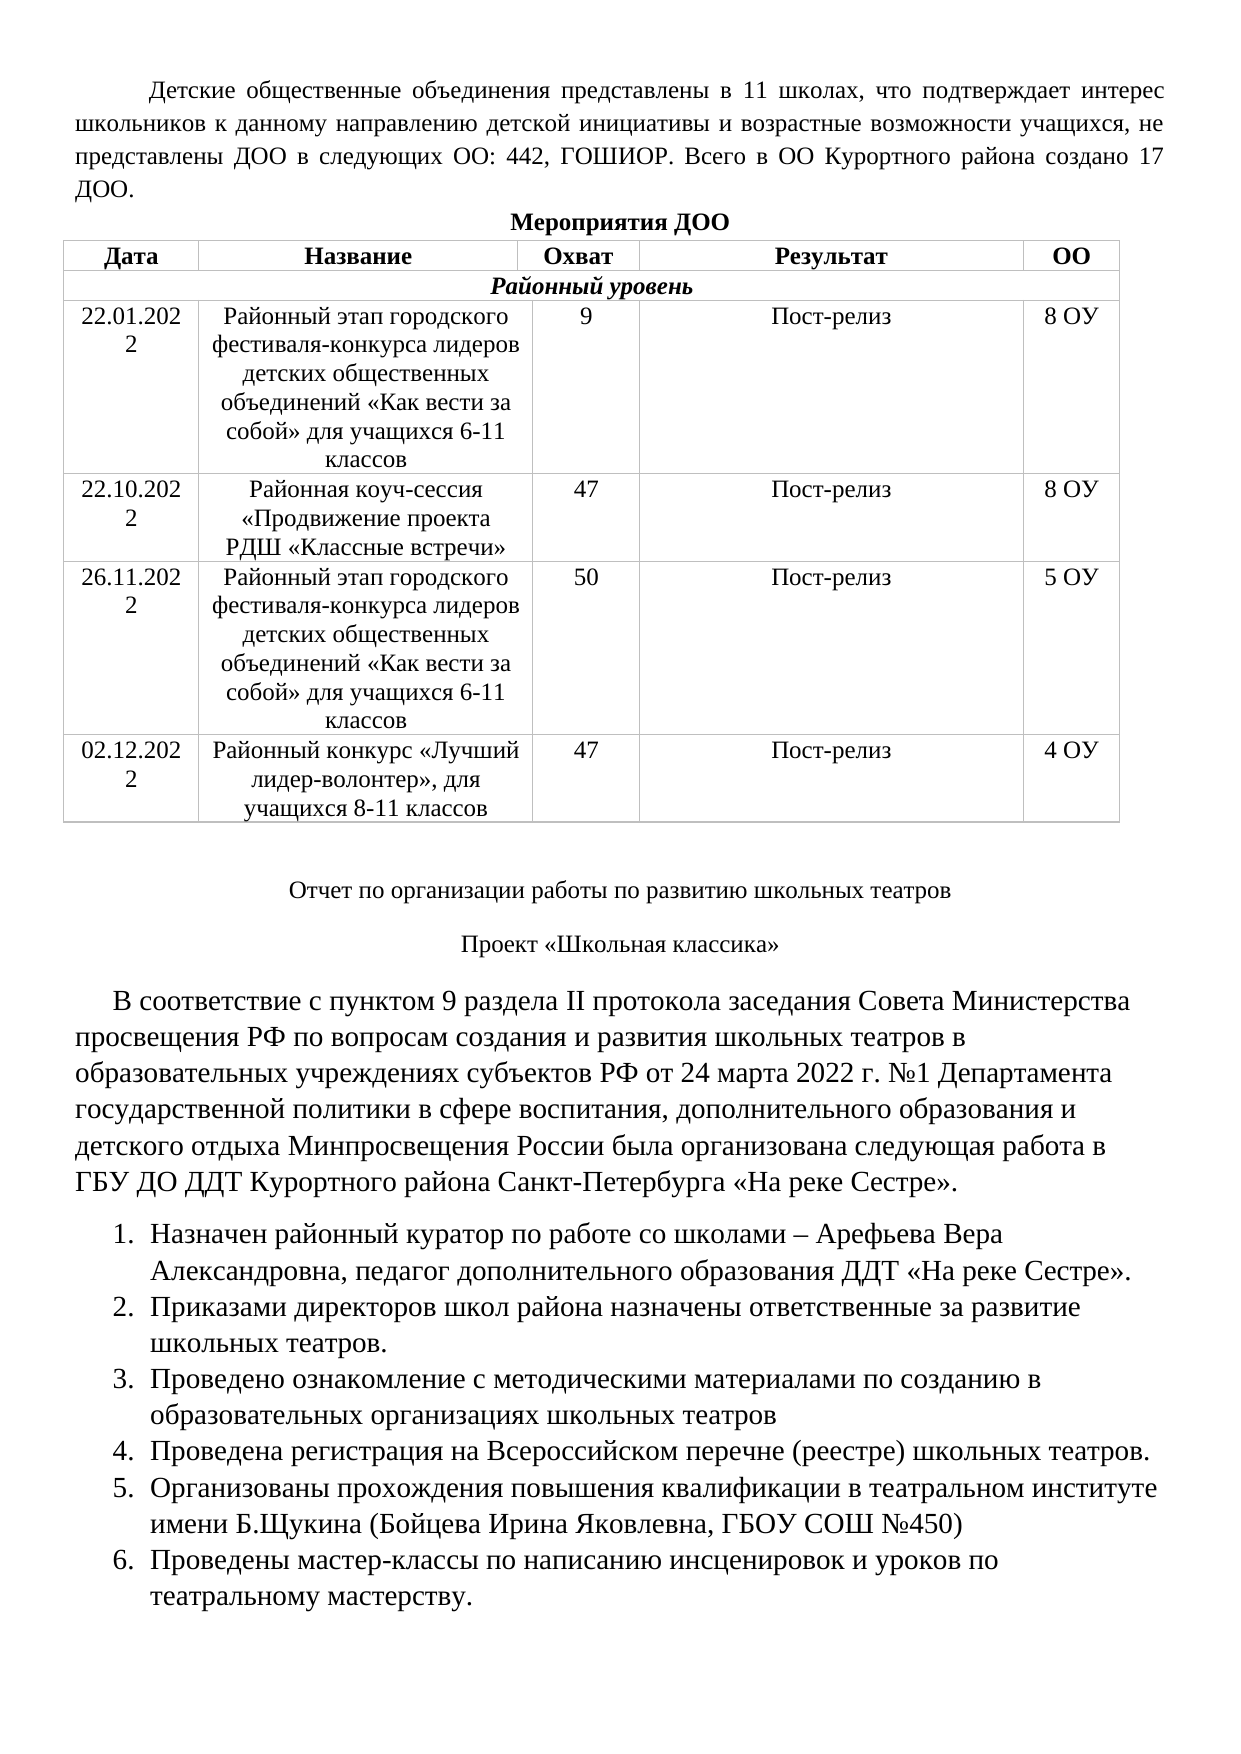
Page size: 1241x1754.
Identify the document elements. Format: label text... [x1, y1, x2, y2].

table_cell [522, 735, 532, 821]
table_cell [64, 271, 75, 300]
table_cell 8 ОУ [1024, 474, 1119, 561]
text Детские общественные объединения представлены в 11 школах, что подтверждает интерес школьников к данному направлению детской инициативы и возрастные возможности учащихся, не представлены ДОО в следующих ОО: 442, ГОШИОР. Всего в ОО Курортного района создано 17 ДОО. [75, 75, 1165, 203]
table_cell 47 [533, 474, 639, 561]
table_cell 5 ОУ [1024, 562, 1119, 734]
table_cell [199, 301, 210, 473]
text Отчет по организации работы по развитию школьных театров [75, 875, 1165, 904]
table_cell 9 [533, 301, 639, 473]
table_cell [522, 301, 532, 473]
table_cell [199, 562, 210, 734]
text Проект «Школьная классика» [75, 929, 1165, 958]
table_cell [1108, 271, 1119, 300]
list Организованы прохождения повышения квалификации в театральном институте имени Б.Щукина (Бойцева Ирина Яковлевна, ГБОУ СОШ №450) [112, 1470, 1165, 1539]
table_cell Пост-релиз [640, 474, 1023, 561]
list Проведены мастер-классы по написанию инсценировок и уроков по театральному мастерству. [112, 1542, 1165, 1612]
table_cell 22.01.2022 [64, 301, 198, 473]
list Проведена регистрация на Всероссийском перечне (реестре) школьных театров. [112, 1433, 1165, 1467]
text Мероприятия ДОО [75, 207, 1165, 236]
list Приказами директоров школ района назначены ответственные за развитие школьных театров. [112, 1289, 1165, 1359]
text В соответствие с пунктом 9 раздела II протокола заседания Совета Министерства просвещения РФ по вопросам создания и развития школьных театров в образовательных учреждениях субъектов РФ от 24 марта 2022 г. №1 Департамента государственной политики в сфере воспитания, дополнительного образования и детского отдыха Минпросвещения России была организована следующая работа в ГБУ ДО ДДТ Курортного района Санкт-Петербурга «На реке Сестре». [75, 983, 1165, 1197]
table_cell 26.11.2022 [64, 562, 198, 734]
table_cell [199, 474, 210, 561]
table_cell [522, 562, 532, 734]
list Проведено ознакомление с методическими материалами по созданию в образовательных организациях школьных театров [112, 1361, 1165, 1431]
table_cell Пост-релиз [640, 301, 1023, 473]
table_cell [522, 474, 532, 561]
table_cell 50 [533, 562, 639, 734]
table_cell 8 ОУ [1024, 301, 1119, 473]
table_cell 02.12.2022 [64, 735, 198, 821]
table_cell 47 [533, 735, 639, 821]
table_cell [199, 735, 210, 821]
list Назначен районный куратор по работе со школами – Арефьева Вера Александровна, педагог дополнительного образования ДДТ «На реке Сестре». [112, 1217, 1165, 1286]
table_cell 22.10.2022 [64, 474, 198, 561]
table_cell 4 ОУ [1024, 735, 1119, 821]
table_cell Пост-релиз [640, 735, 1023, 821]
table_cell Пост-релиз [640, 562, 1023, 734]
